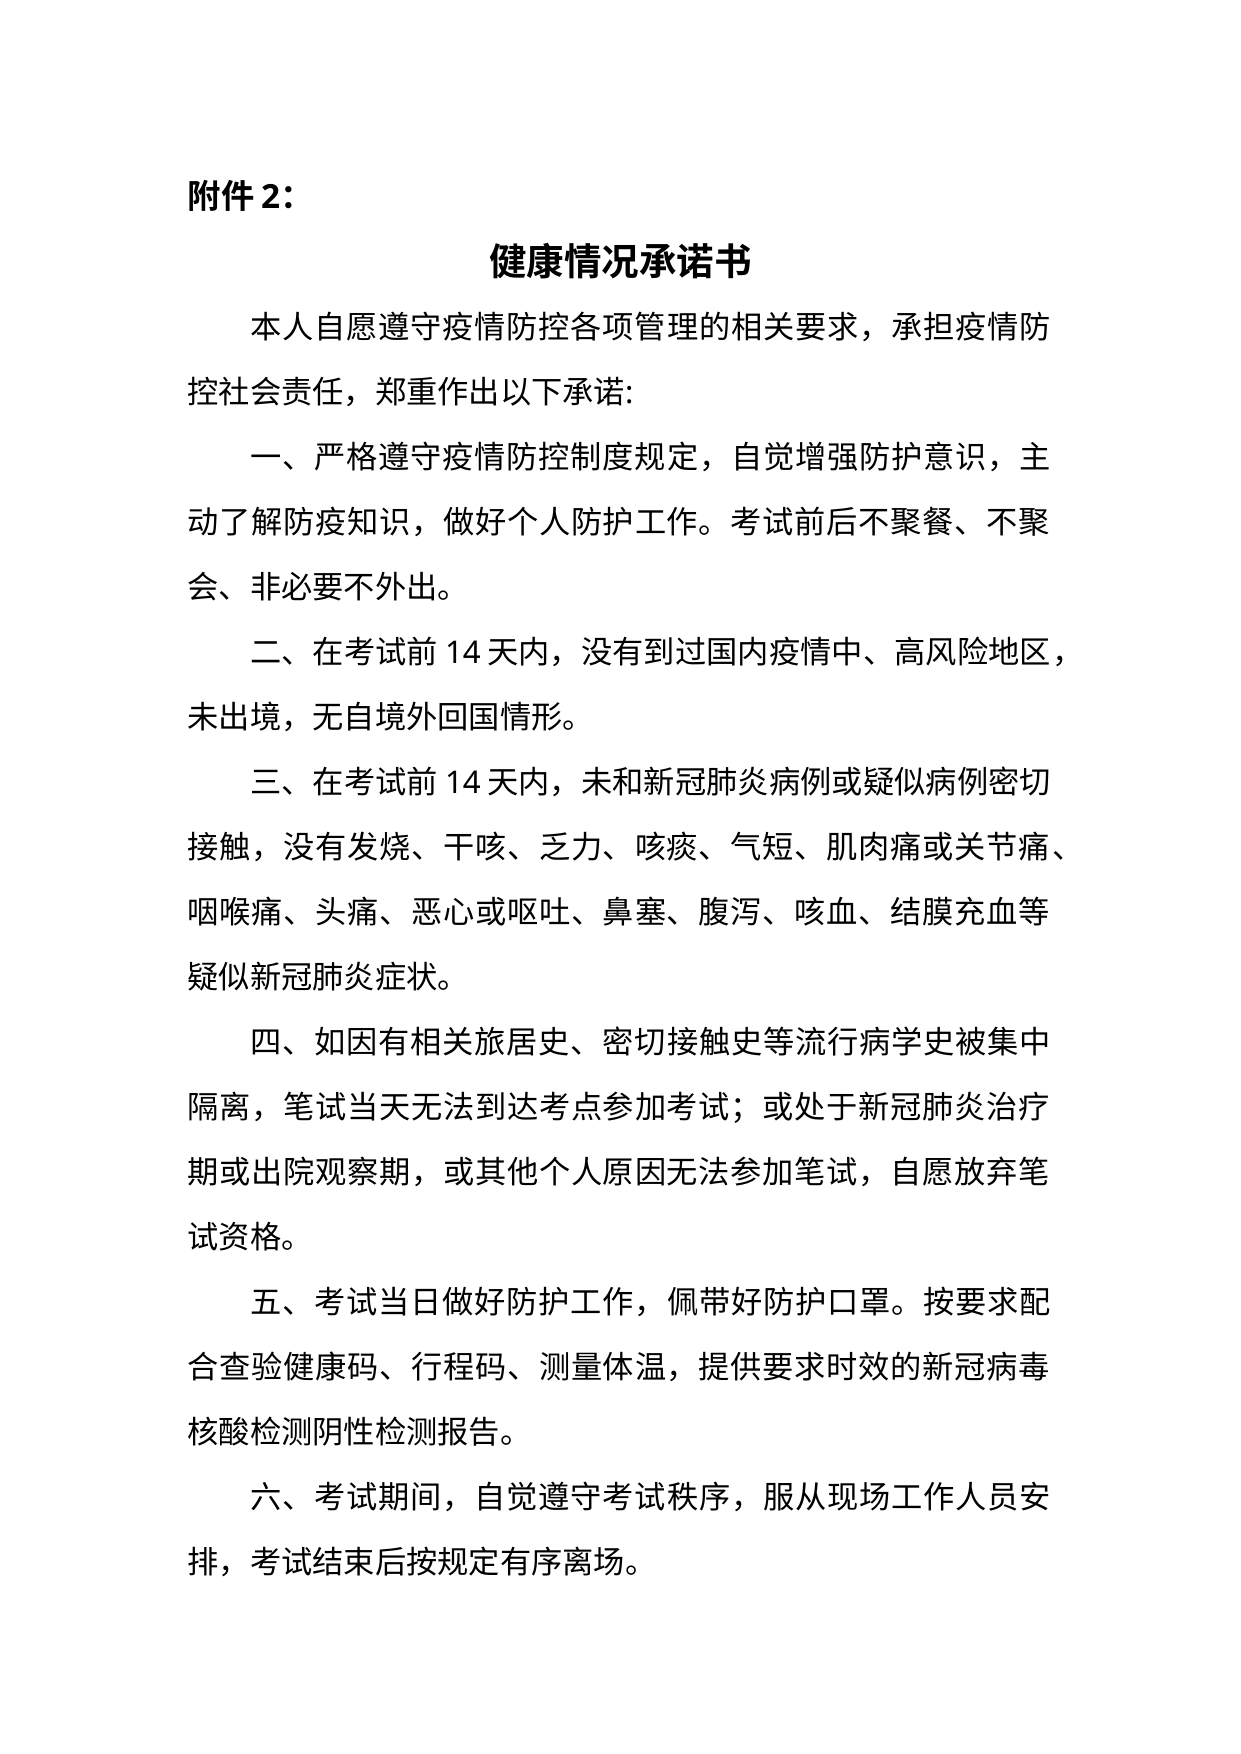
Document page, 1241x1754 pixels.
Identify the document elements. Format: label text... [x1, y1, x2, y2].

text 六、考试期间，自觉遵守考试秩序，服从现场工作人员安排，考试结束后按规定有序离场。 [187, 1462, 1053, 1592]
text 本人自愿遵守疫情防控各项管理的相关要求，承担疫情防控社会责任，郑重作出以下承诺: [187, 292, 1053, 422]
text 四、如因有相关旅居史、密切接触史等流行病学史被集中隔离，笔试当天无法到达考点参加考试；或处于新冠肺炎治疗期或出院观察期，或其他个人原因无法参加笔试，自愿放弃笔试资格。 [187, 1007, 1053, 1267]
text 三、在考试前14天内，未和新冠肺炎病例或疑似病例密切接触，没有发烧、干咳、乏力、咳痰、气短、肌肉痛或关节痛、咽喉痛、头痛、恶心或呕吐、鼻塞、腹泻、咳血、结膜充血等疑似新冠肺炎症状。 [187, 747, 1053, 1007]
text 二、在考试前14天内，没有到过国内疫情中、高风险地区，未出境，无自境外回国情形。 [187, 617, 1053, 747]
text 一、严格遵守疫情防控制度规定，自觉增强防护意识，主动了解防疫知识，做好个人防护工作。考试前后不聚餐、不聚会、非必要不外出。 [187, 422, 1053, 617]
text 附件2： [187, 162, 1053, 227]
text 健康情况承诺书 [187, 227, 1053, 292]
text 五、考试当日做好防护工作，佩带好防护口罩。按要求配合查验健康码、行程码、测量体温，提供要求时效的新冠病毒核酸检测阴性检测报告。 [187, 1267, 1053, 1462]
